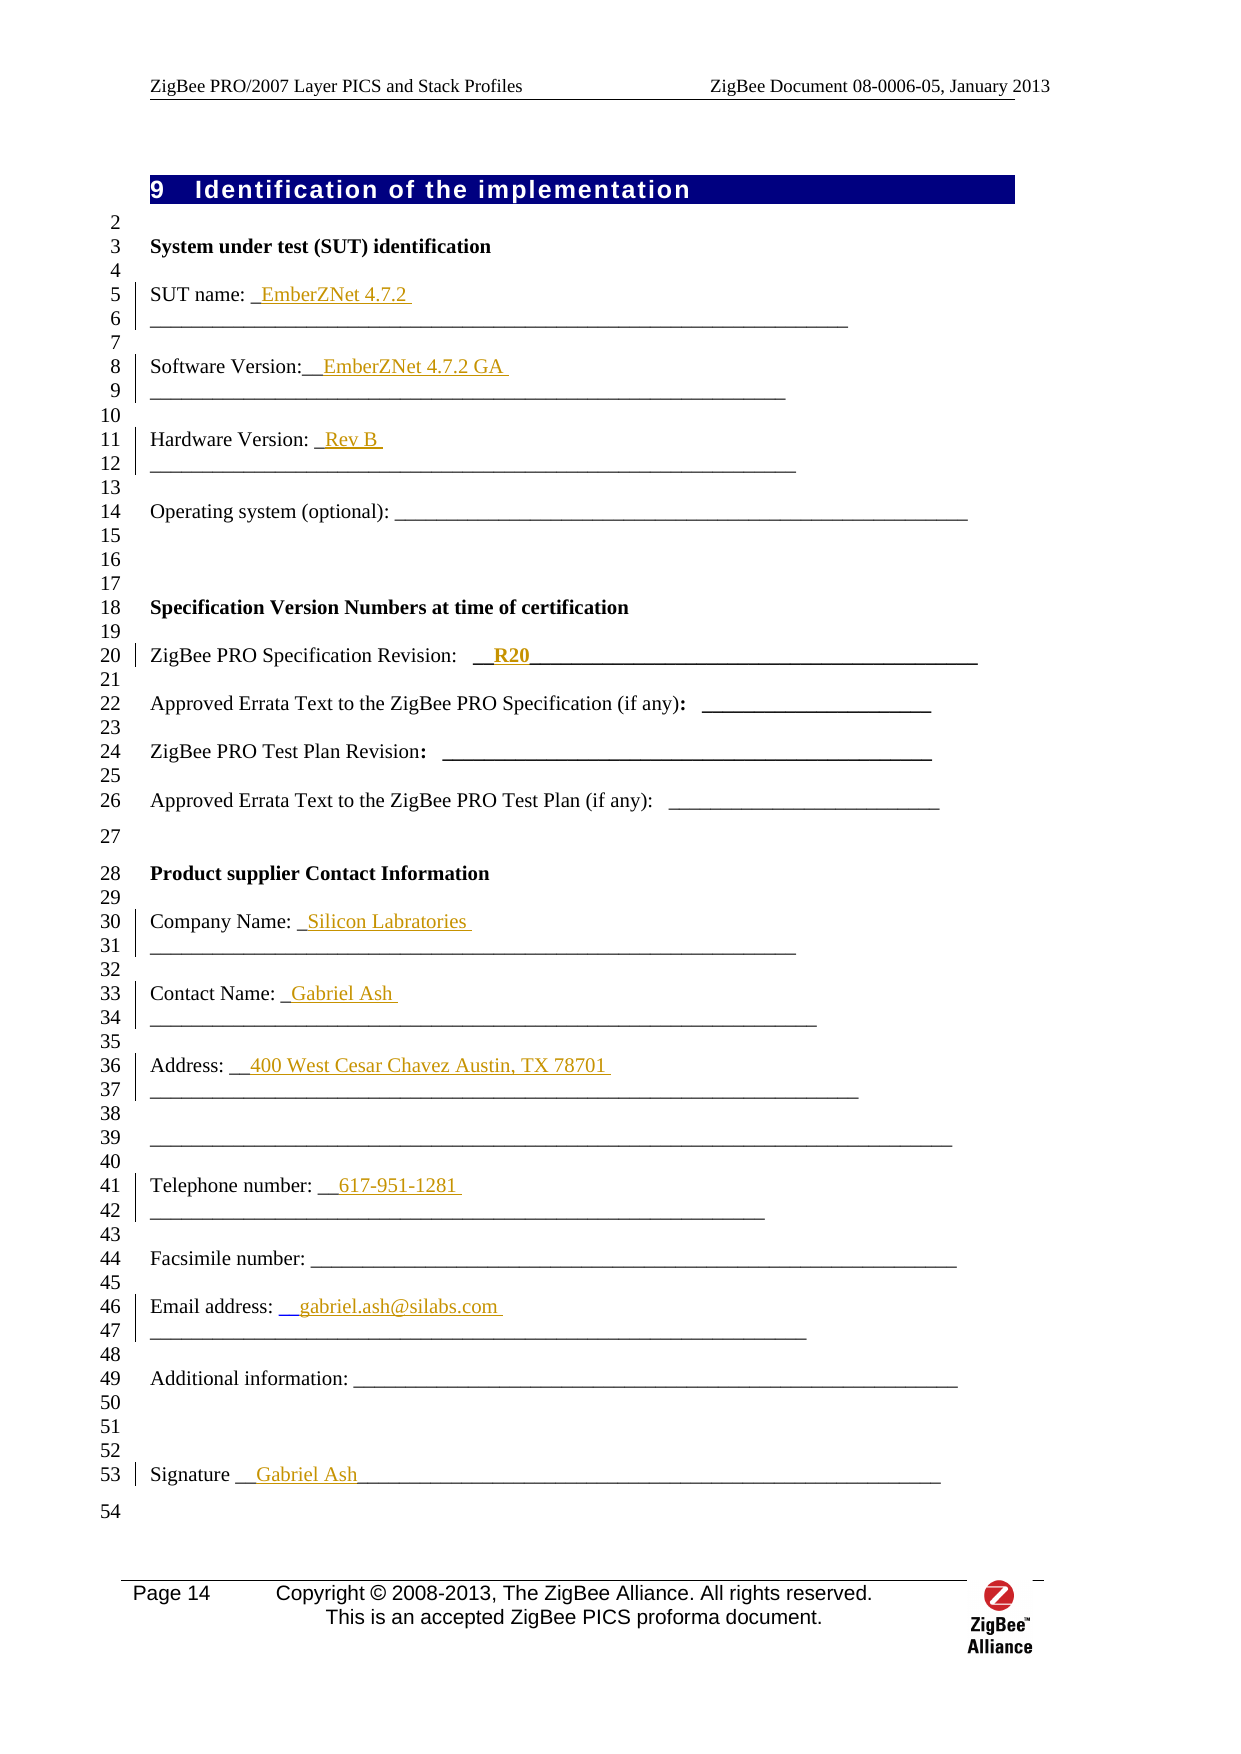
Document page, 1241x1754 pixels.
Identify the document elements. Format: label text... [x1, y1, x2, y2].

text SUT name: ____________________________________________________________________ [150, 282, 1015, 330]
text Facsimile number: ______________________________________________________________ [150, 1246, 1015, 1270]
text Product supplier Contact Information [150, 861, 1015, 885]
text Telephone number: _____________________________________________________________ [150, 1173, 1015, 1222]
subtitle Identification of the implementation [150, 175, 1015, 204]
text ZigBee PRO Specification Revision: _____________________________________________ [150, 643, 1015, 667]
text Signature __________________________________________________________ [150, 1462, 1015, 1486]
text ZigBee PRO Test Plan Revision: _______________________________________________ [150, 739, 1015, 763]
text Approved Errata Text to the ZigBee PRO Test Plan (if any): __________________________ [150, 787, 1015, 812]
text System under test (SUT) identification [150, 234, 1015, 258]
text Software Version:_______________________________________________________________ [150, 354, 1015, 402]
text Specification Version Numbers at time of certification [150, 595, 1015, 619]
text _____________________________________________________________________________ [150, 1125, 1015, 1149]
text Approved Errata Text to the ZigBee PRO Specification (if any): ______________________ [150, 691, 1015, 715]
picture [967, 1580, 1033, 1658]
text Company Name: _______________________________________________________________ [150, 909, 1015, 957]
text Contact Name: _________________________________________________________________ [150, 981, 1015, 1029]
text Hardware Version: _______________________________________________________________ [150, 427, 1015, 475]
text Email address: _________________________________________________________________ [150, 1294, 1015, 1342]
text Operating system (optional): _______________________________________________________ [150, 499, 1015, 523]
text Address: ______________________________________________________________________ [150, 1053, 1015, 1101]
text Additional information: __________________________________________________________ [150, 1366, 1015, 1390]
